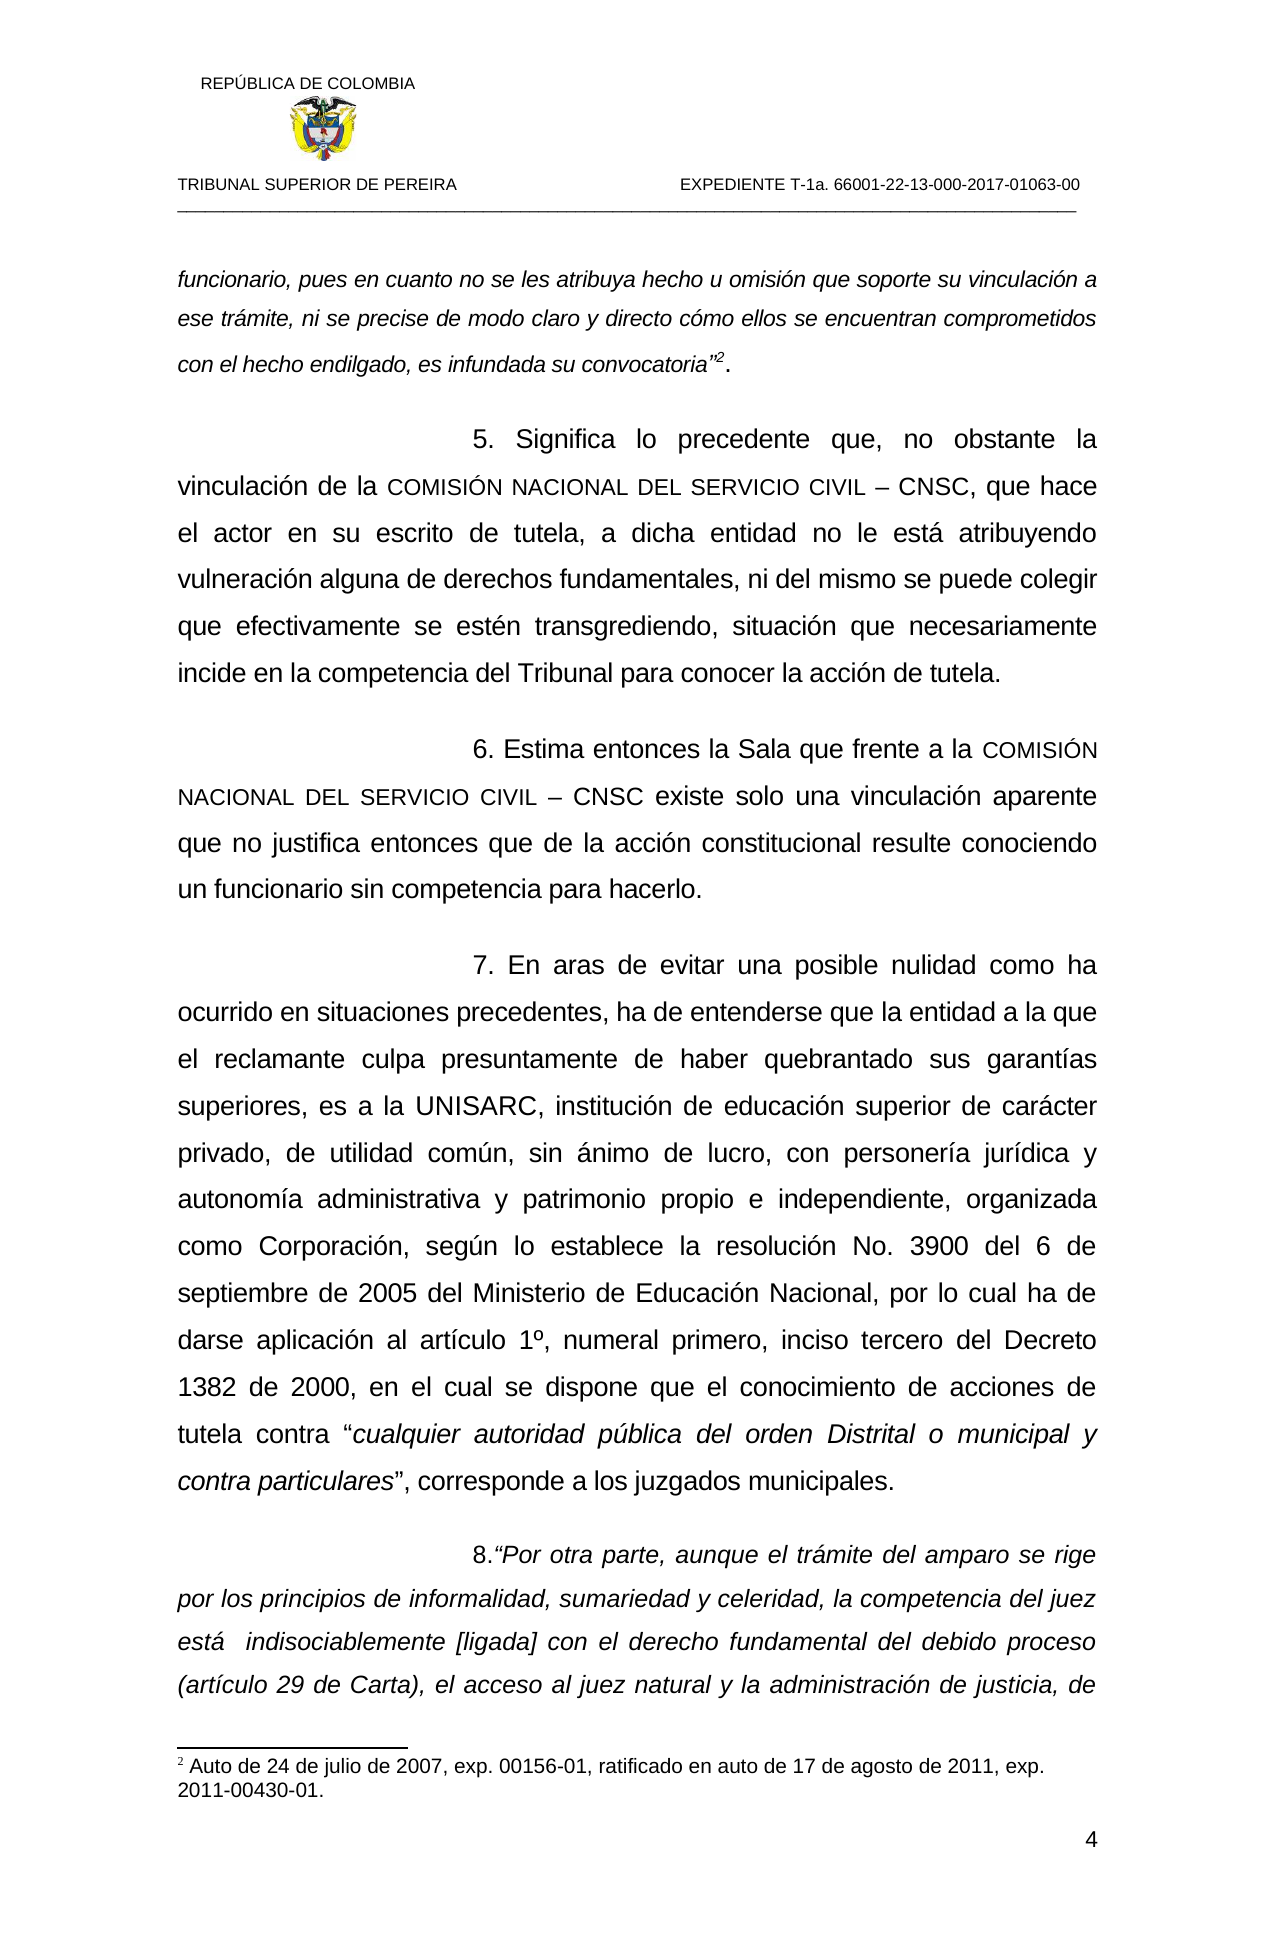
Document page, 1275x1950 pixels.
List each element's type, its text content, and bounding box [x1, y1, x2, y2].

text 5. Significa lo precedente que, no obstante la vinculación de la COMISIÓN NACIONAL DEL SERVICIO CIVIL – CNSC, que hace el actor en su escrito de tutela, a dicha entidad no le está atribuyendo vulneración alguna de derechos fundamentales, ni del mismo se puede colegir que efectivamente se estén transgrediendo, situación que necesariamente incide en la competencia del Tribunal para conocer la acción de tutela. [177, 423, 1098, 688]
text 7. En aras de evitar una posible nulidad como ha ocurrido en situaciones precedentes, ha de entenderse que la entidad a la que el reclamante culpa presuntamente de haber quebrantado sus garantías superiores, es a la UNISARC, institución de educación superior de carácter privado, de utilidad común, sin ánimo de lucro, con personería jurídica y autonomía administrativa y patrimonio propio e independiente, organizada como Corporación, según lo establece la resolución No. 3900 del 6 de septiembre de 2005 del Ministerio de Educación Nacional, por lo cual ha de darse aplicación al artículo 1º, numeral primero, inciso tercero del Decreto 1382 de 2000, en el cual se dispone que el conocimiento de acciones de tutela contra “cualquier autoridad pública del orden Distrital o municipal y contra particulares”, corresponde a los juzgados municipales. [177, 949, 1098, 1496]
text 6. Estima entonces la Sala que frente a la COMISIÓN NACIONAL DEL SERVICIO CIVIL – CNSC existe solo una vinculación aparente que no justifica entonces que de la acción constitucional resulte conociendo un funcionario sin competencia para hacerlo. [177, 733, 1098, 905]
picture [289, 96, 357, 161]
